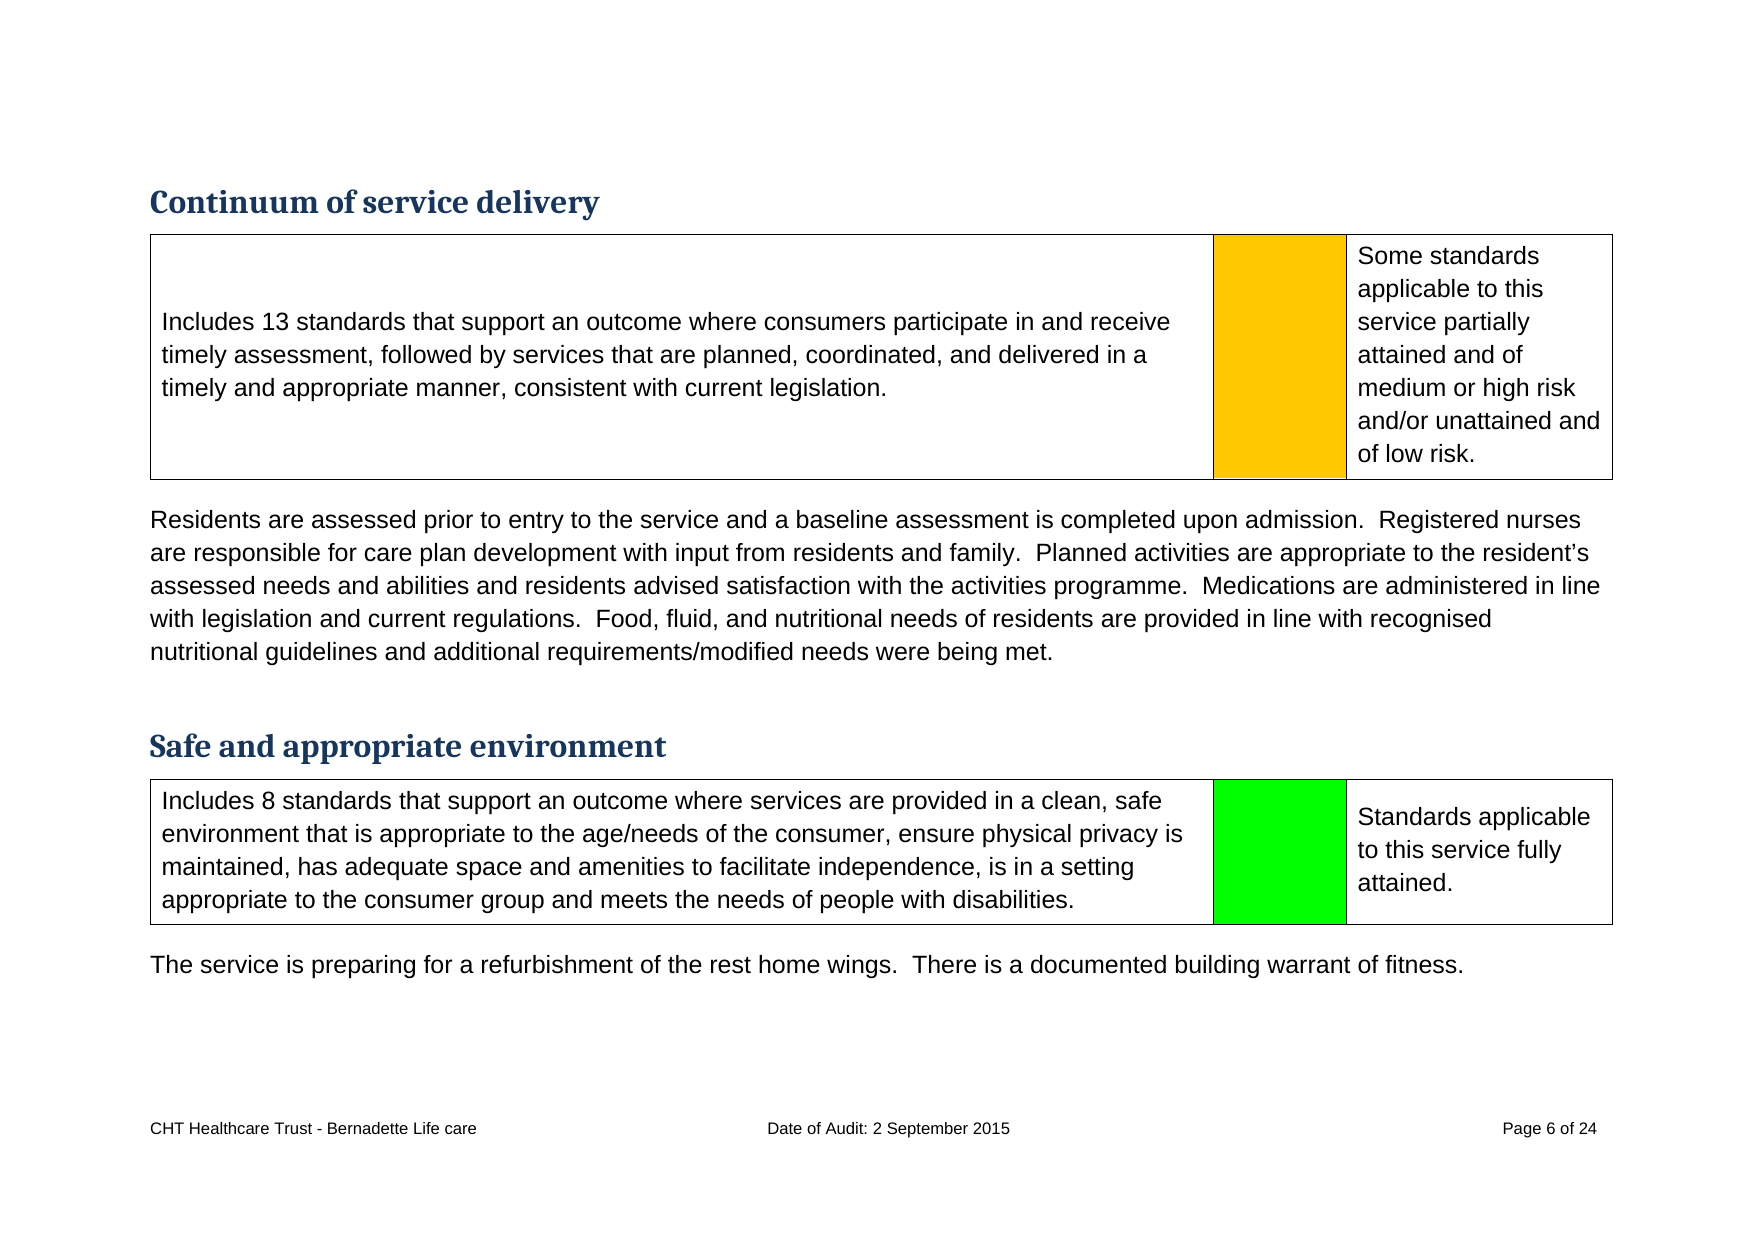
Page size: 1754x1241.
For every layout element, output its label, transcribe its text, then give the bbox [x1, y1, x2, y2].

table_header [1214, 235, 1346, 478]
text Residents are assessed prior to entry to the service and a baseline assessment is completed upon admission. Registered nurses are responsible for care plan development with input from residents and family. Planned activities are appropriate to the resident’s assessed needs and abilities and residents advised satisfaction with the activities programme. Medications are administered in line with legislation and current regulations. Food, fluid, and nutritional needs of residents are provided in line with recognised nutritional guidelines and additional requirements/modified needs were being met. [150, 504, 1604, 665]
table_header Includes 13 standards that support an outcome where consumers participate in and receive timely assessment, followed by services that are planned, coordinated, and delivered in a timely and appropriate manner, consistent with current legislation. [151, 235, 1213, 478]
subtitle Continuum of service delivery [150, 183, 1604, 221]
table_header Standards applicable to this service fully attained. [1347, 780, 1612, 924]
text The service is preparing for a refurbishment of the rest home wings. There is a documented building warrant of fitness. [150, 950, 1604, 979]
subtitle Safe and appropriate environment [150, 728, 1604, 766]
table_header [1214, 780, 1346, 924]
table_header Some standards applicable to this service partially attained and of medium or high risk and/or unattained and of low risk. [1347, 235, 1612, 478]
table_header Includes 8 standards that support an outcome where services are provided in a clean, safe environment that is appropriate to the age/needs of the consumer, ensure physical privacy is maintained, has adequate space and amenities to facilitate independence, is in a setting appropriate to the consumer group and meets the needs of people with disabilities. [151, 780, 1213, 924]
